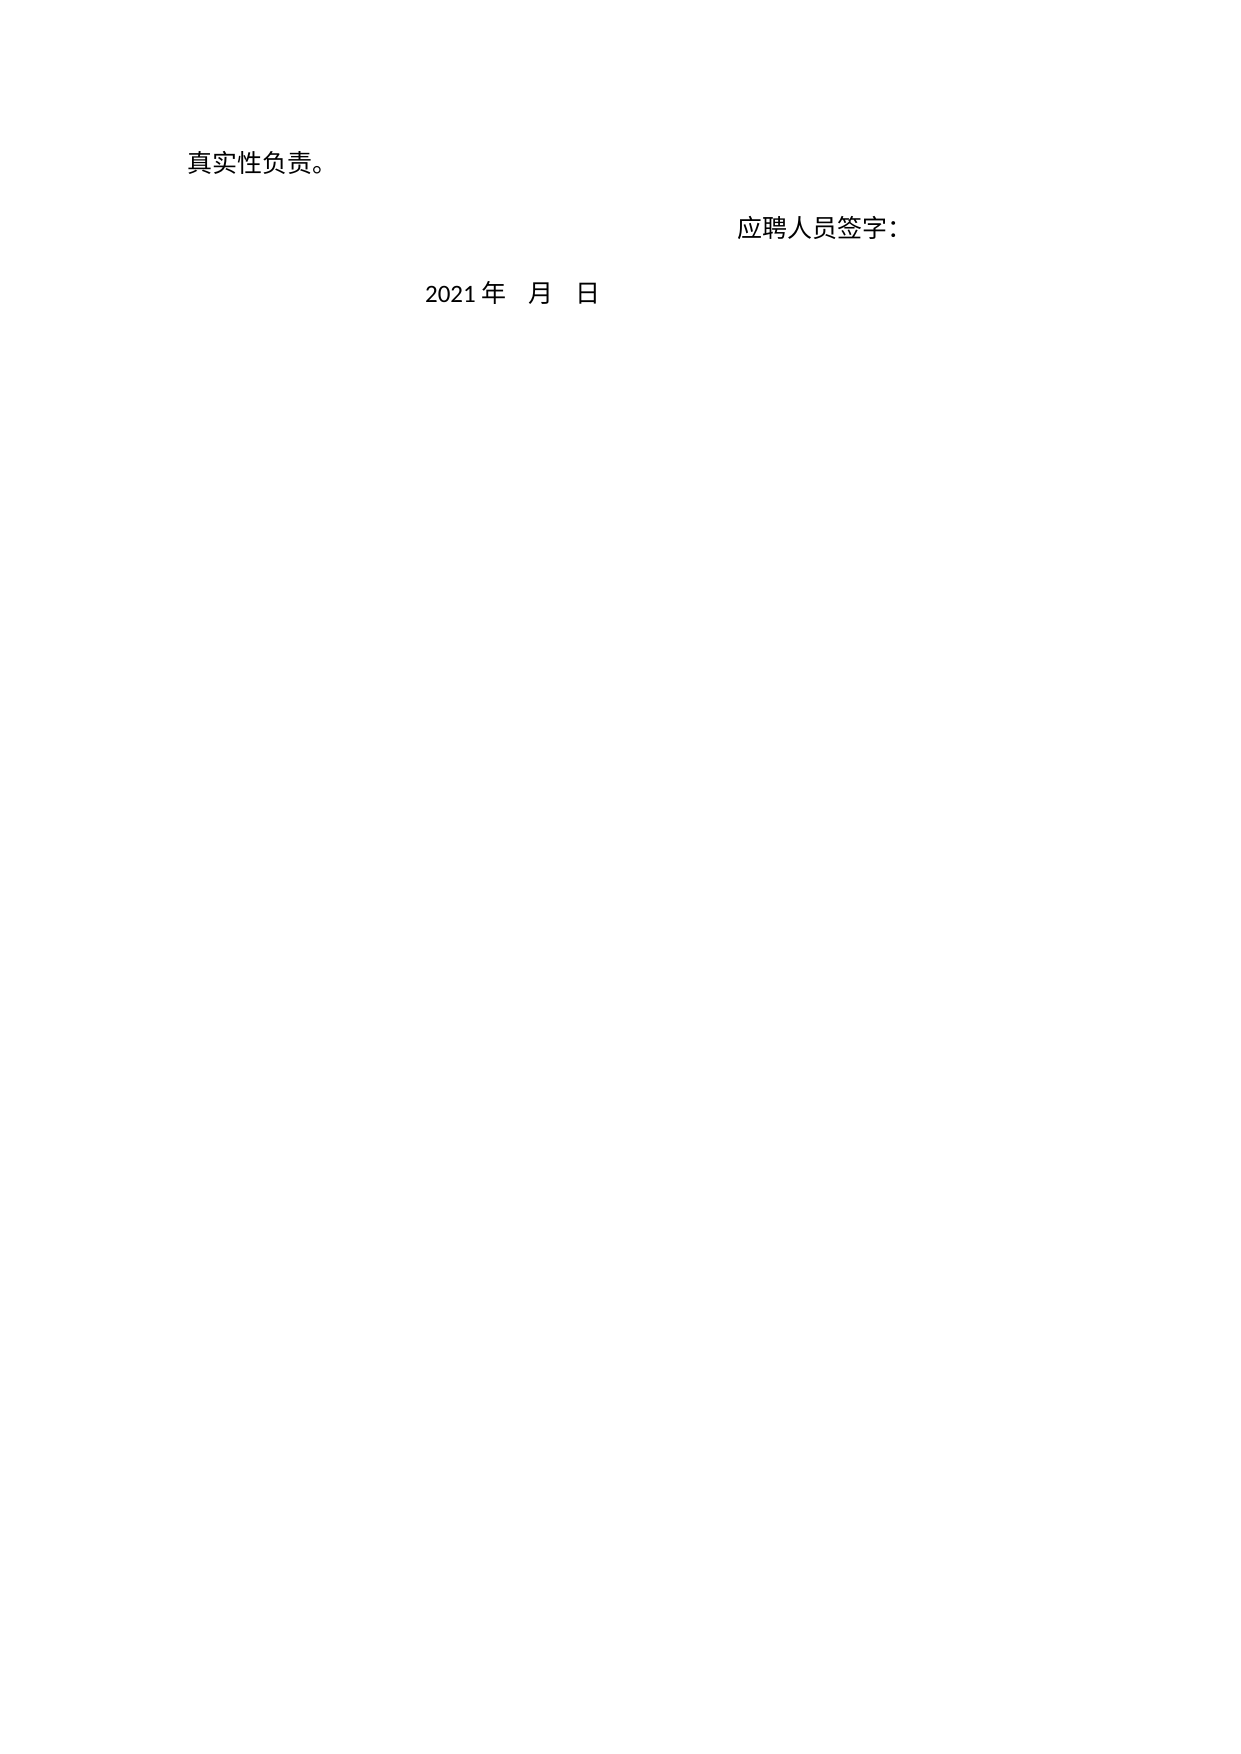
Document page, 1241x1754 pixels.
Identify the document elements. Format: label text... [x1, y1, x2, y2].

text 应聘人员签字： [187, 194, 1053, 259]
text 2021年 月 日 [187, 259, 1053, 324]
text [187, 129, 1053, 194]
